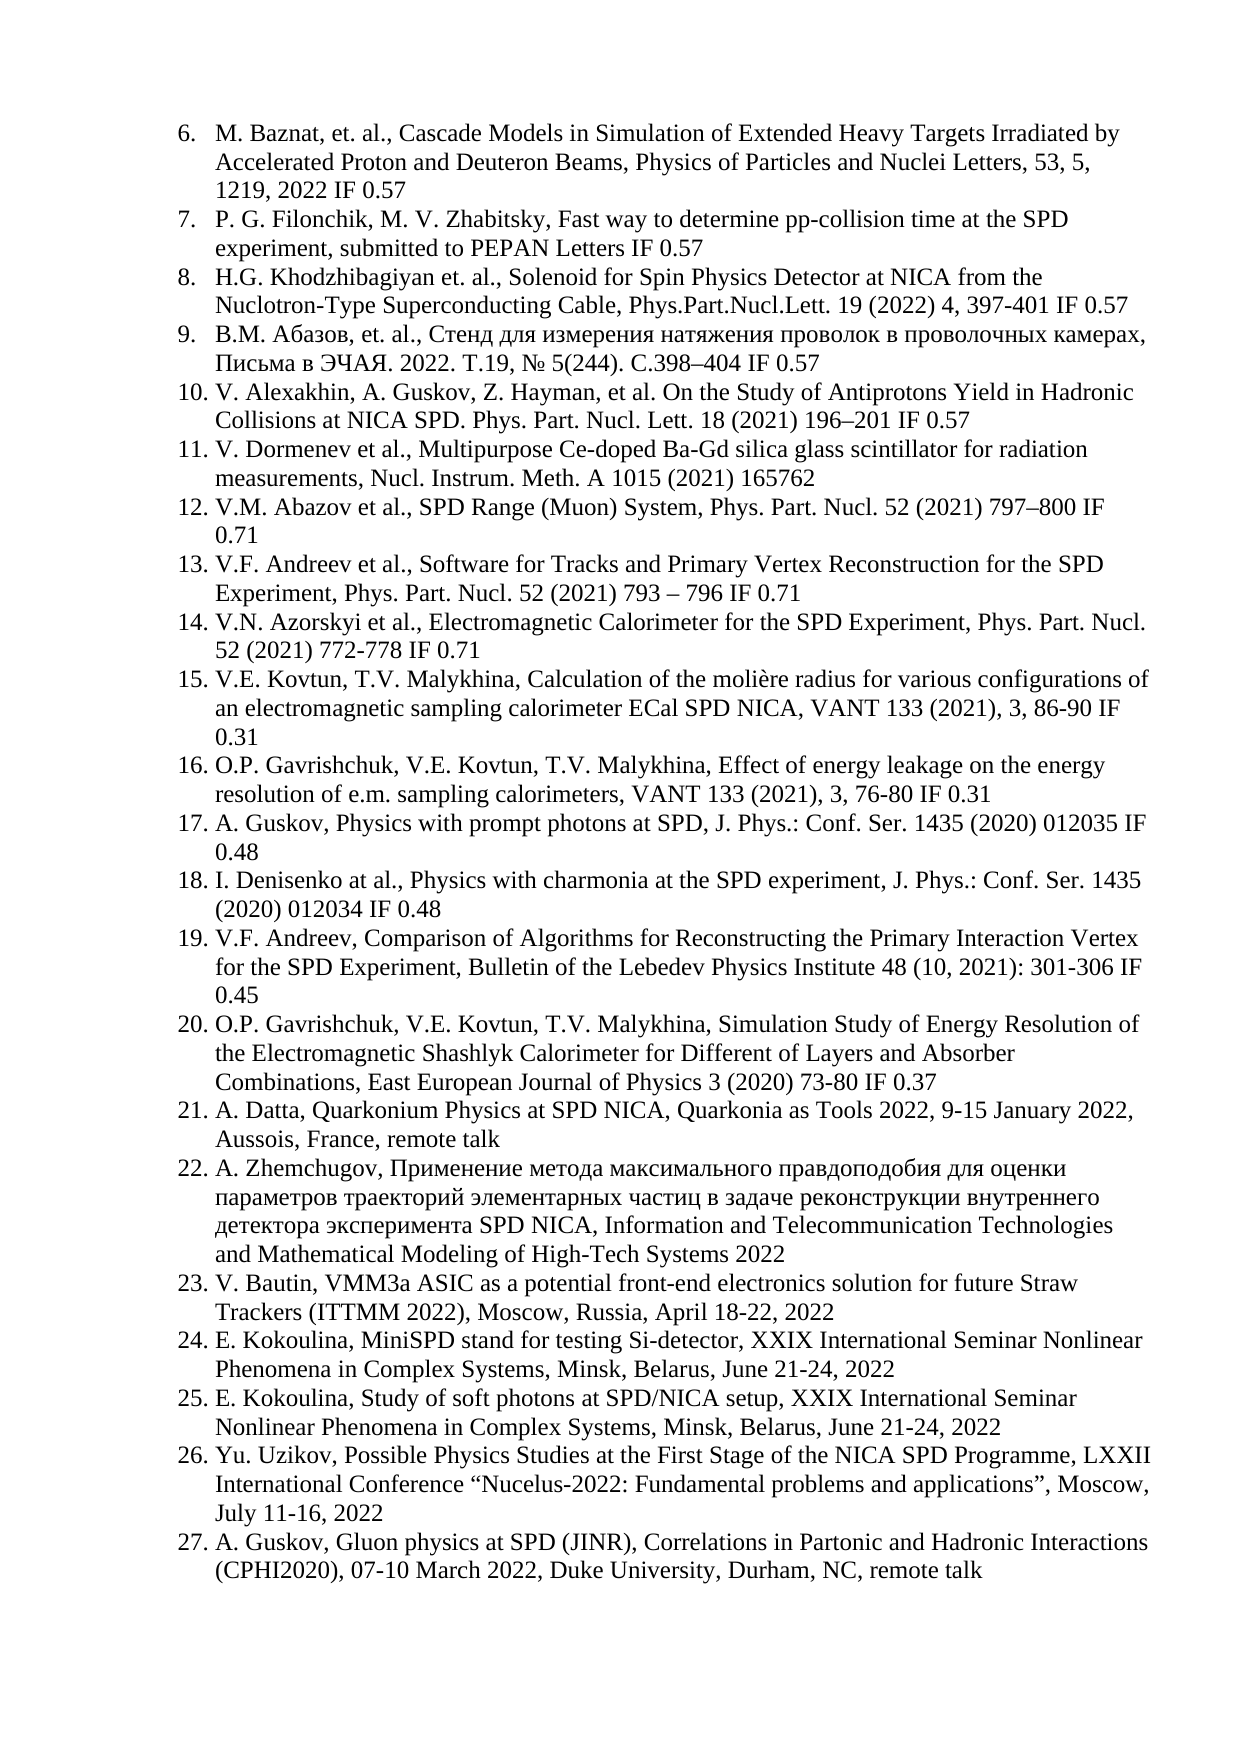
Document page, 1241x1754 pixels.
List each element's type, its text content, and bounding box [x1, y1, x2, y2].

list V. Dormenev et al., Multipurpose Ce-doped Ba-Gd silica glass scintillator for radiation measurements, Nucl. Instrum. Meth. A 1015 (2021) 165762 [177, 434, 1152, 492]
list В.М. Абазов, et. al., Стенд для измерения натяжения проволок в проволочных камерах, Письма в ЭЧАЯ. 2022. Т.19, № 5(244). С.398–404 IF 0.57 [177, 319, 1152, 377]
list Yu. Uzikov, Possible Physics Studies at the First Stage of the NICA SPD Programme, LXXII International Conference “Nucelus-2022: Fundamental problems and applications”, Moscow, July 11-16, 2022 [177, 1441, 1152, 1527]
list O.P. Gavrishchuk, V.E. Kovtun, T.V. Malykhina, Effect of energy leakage on the energy resolution of e.m. sampling calorimeters, VANT 133 (2021), 3, 76-80 IF 0.31 [177, 751, 1152, 808]
list E. Kokoulina, MiniSPD stand for testing Si-detector, XXIX International Seminar Nonlinear Phenomena in Complex Systems, Minsk, Belarus, June 21-24, 2022 [177, 1326, 1152, 1383]
list V. Alexakhin, A. Guskov, Z. Hayman, et al. On the Study of Antiprotons Yield in Hadronic Collisions at NICA SPD. Phys. Part. Nucl. Lett. 18 (2021) 196–201 IF 0.57 [177, 377, 1152, 434]
list A. Zhemchugov, Применение метода максимального правдоподобия для оценки параметров траекторий элементарных частиц в задаче реконструкции внутреннего детектора эксперимента SPD NICA, Information and Telecommunication Technologies and Mathematical Modeling of High-Tech Systems 2022 [177, 1153, 1152, 1268]
list I. Denisenko at al., Physics with charmonia at the SPD experiment, J. Phys.: Conf. Ser. 1435 (2020) 012034 IF 0.48 [177, 866, 1152, 923]
list V.N. Azorskyi et al., Electromagnetic Calorimeter for the SPD Experiment, Phys. Part. Nucl. 52 (2021) 772-778 IF 0.71 [177, 607, 1152, 664]
list P. G. Filonchik, M. V. Zhabitsky, Fast way to determine pp-collision time at the SPD experiment, submitted to PEPAN Letters IF 0.57 [177, 204, 1152, 262]
list V.E. Kovtun, T.V. Malykhina, Calculation of the molière radius for various configurations of an electromagnetic sampling calorimeter ECal SPD NICA, VANT 133 (2021), 3, 86-90 IF 0.31 [177, 664, 1152, 751]
list H.G. Khodzhibagiyan et. al., Solenoid for Spin Physics Detector at NICA from the Nuclotron-Type Superconducting Cable, Phys.Part.Nucl.Lett. 19 (2022) 4, 397-401 IF 0.57 [177, 262, 1152, 319]
list A. Guskov, Physics with prompt photons at SPD, J. Phys.: Conf. Ser. 1435 (2020) 012035 IF 0.48 [177, 808, 1152, 866]
list V.F. Andreev, Comparison of Algorithms for Reconstructing the Primary Interaction Vertex for the SPD Experiment, Bulletin of the Lebedev Physics Institute 48 (10, 2021): 301-306 IF 0.45 [177, 923, 1152, 1009]
list A. Guskov, Gluon physics at SPD (JINR), Correlations in Partonic and Hadronic Interactions (CPHI2020), 07-10 March 2022, Duke University, Durham, NC, remote talk [177, 1527, 1152, 1584]
list O.P. Gavrishchuk, V.E. Kovtun, T.V. Malykhina, Simulation Study of Energy Resolution of the Electromagnetic Shashlyk Calorimeter for Different of Layers and Absorber Combinations, East European Journal of Physics 3 (2020) 73-80 IF 0.37 [177, 1009, 1152, 1096]
list V. Bautin, VMM3a ASIC as a potential front-end electronics solution for future Straw Trackers (ITTMM 2022), Moscow, Russia, April 18-22, 2022 [177, 1268, 1152, 1326]
list M. Baznat, et. al., Cascade Models in Simulation of Extended Heavy Targets Irradiated by Accelerated Proton and Deuteron Beams, Physics of Particles and Nuclei Letters, 53, 5, 1219, 2022 IF 0.57 [177, 118, 1152, 204]
list A. Datta, Quarkonium Physics at SPD NICA, Quarkonia as Tools 2022, 9-15 January 2022, Aussois, France, remote talk [177, 1096, 1152, 1153]
list V.M. Abazov et al., SPD Range (Muon) System, Phys. Part. Nucl. 52 (2021) 797–800 IF 0.71 [177, 492, 1152, 549]
list V.F. Andreev et al., Software for Tracks and Primary Vertex Reconstruction for the SPD Experiment, Phys. Part. Nucl. 52 (2021) 793 – 796 IF 0.71 [177, 549, 1152, 607]
list E. Kokoulina, Study of soft photons at SPD/NICA setup, XXIX International Seminar Nonlinear Phenomena in Complex Systems, Minsk, Belarus, June 21-24, 2022 [177, 1383, 1152, 1441]
